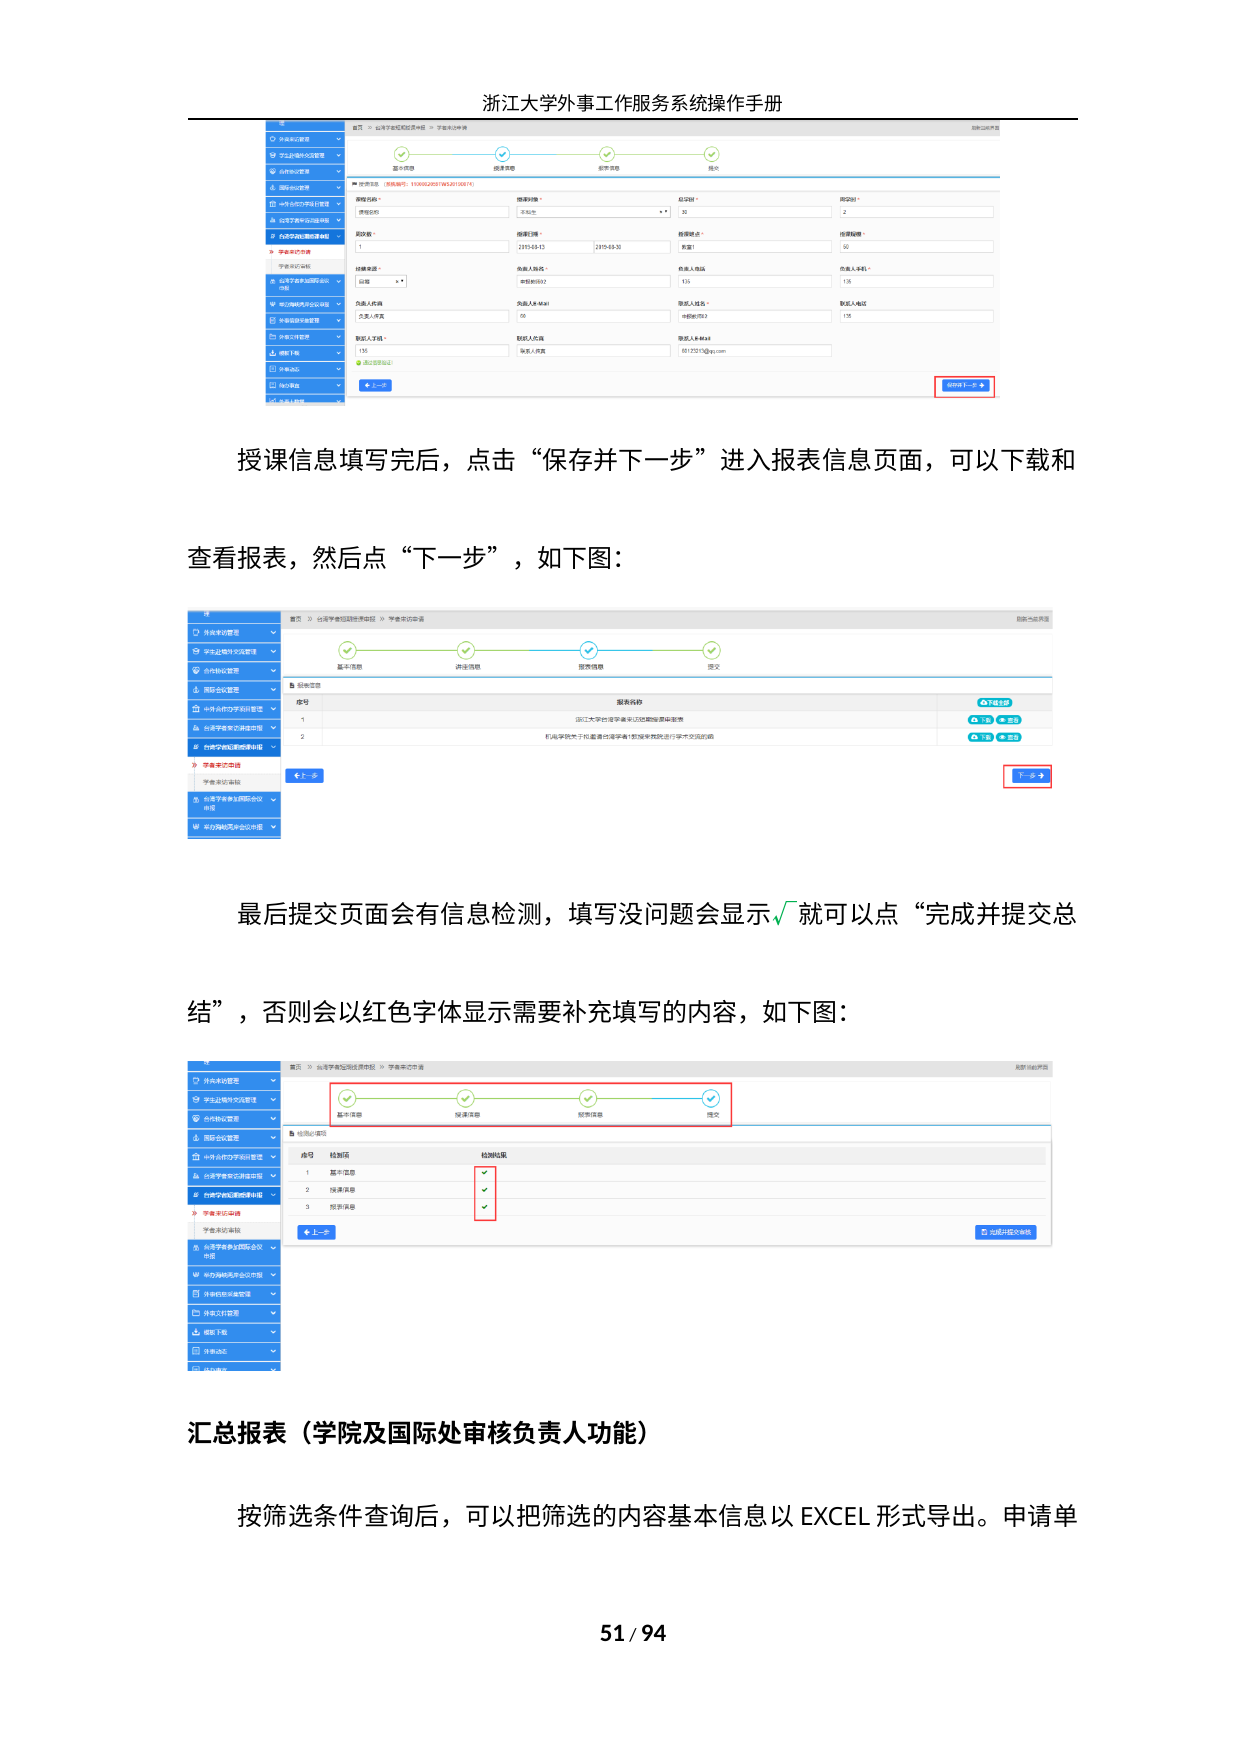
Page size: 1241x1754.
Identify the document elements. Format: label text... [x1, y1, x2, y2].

subtitle 汇总报表（学院及国际处审核负责人功能） [187, 1399, 1078, 1464]
text 最后提交页面会有信息检测，填写没问题会显示√就可以点“完成并提交总结”，否则会以红色字体显示需要补充填写的内容，如下图： [187, 880, 1078, 1043]
picture [187, 607, 1053, 839]
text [187, 1482, 1078, 1547]
text 授课信息填写完后，点击“保存并下一步”进入报表信息页面，可以下载和查看报表，然后点“下一步”，如下图： [187, 426, 1078, 589]
picture [265, 120, 1000, 406]
picture [187, 1061, 1053, 1371]
